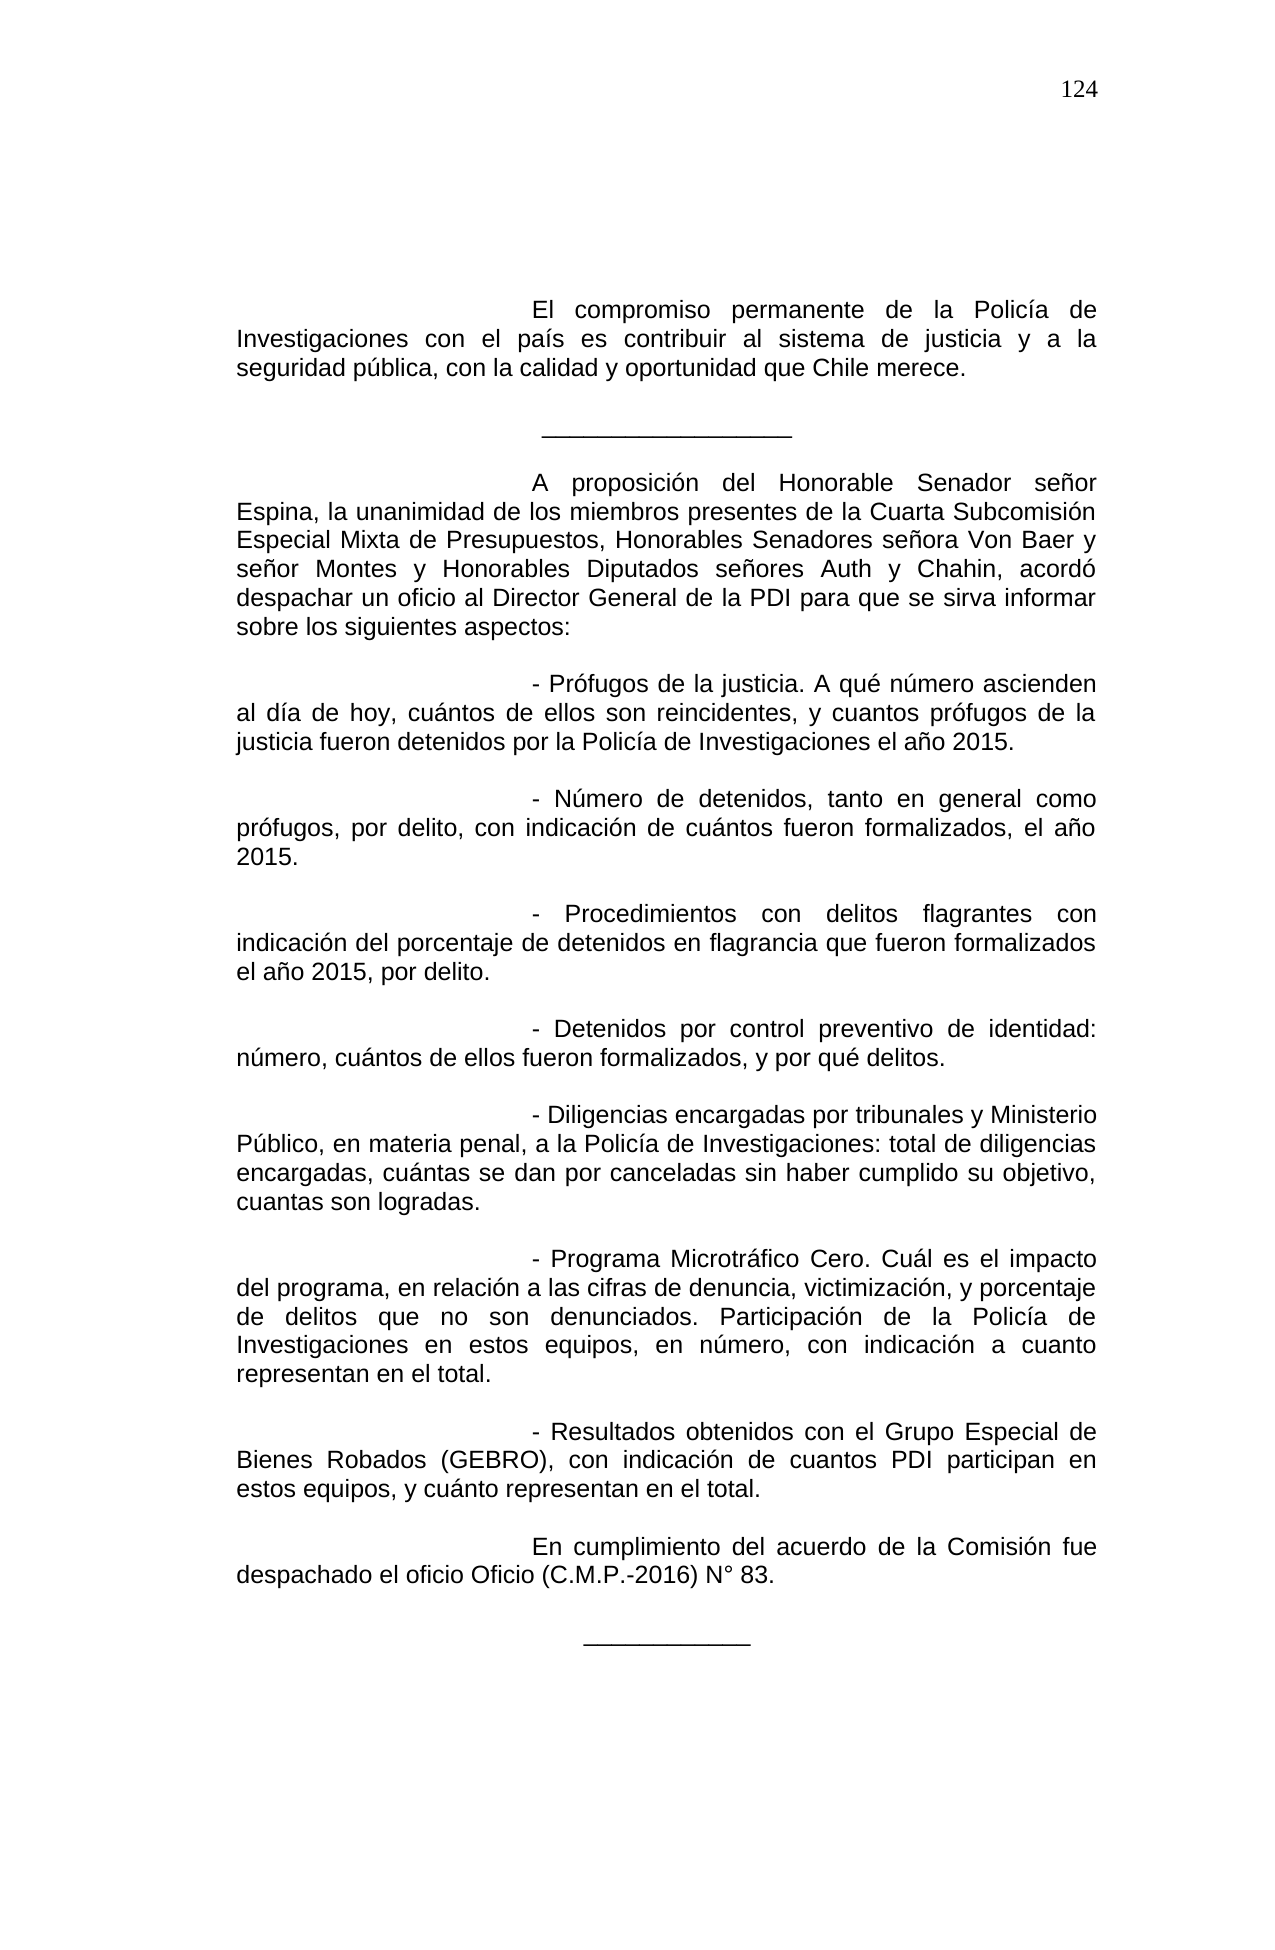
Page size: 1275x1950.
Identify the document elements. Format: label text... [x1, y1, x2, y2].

text - Detenidos por control preventivo de identidad: número, cuántos de ellos fueron formalizados, y por qué delitos. [236, 1014, 1098, 1072]
text El compromiso permanente de la Policía de Investigaciones con el país es contribuir al sistema de justicia y a la seguridad pública, con la calidad y oportunidad que Chile merece. [236, 295, 1098, 382]
text En cumplimiento del acuerdo de la Comisión fue despachado el oficio Oficio (C.M.P.-2016) N° 83. [236, 1532, 1098, 1589]
text - Procedimientos con delitos flagrantes con indicación del porcentaje de detenidos en flagrancia que fueron formalizados el año 2015, por delito. [236, 899, 1098, 985]
text ____________ [236, 1618, 1098, 1647]
text - Prófugos de la justicia. A qué número ascienden al día de hoy, cuántos de ellos son reincidentes, y cuantos prófugos de la justicia fueron detenidos por la Policía de Investigaciones el año 2015. [236, 669, 1098, 755]
text __________________ [236, 410, 1098, 439]
text - Número de detenidos, tanto en general como prófugos, por delito, con indicación de cuántos fueron formalizados, el año 2015. [236, 784, 1098, 870]
text - Diligencias encargadas por tribunales y Ministerio Público, en materia penal, a la Policía de Investigaciones: total de diligencias encargadas, cuántas se dan por canceladas sin haber cumplido su objetivo, cuantas son logradas. [236, 1100, 1098, 1215]
text A proposición del Honorable Senador señor Espina, la unanimidad de los miembros presentes de la Cuarta Subcomisión Especial Mixta de Presupuestos, Honorables Senadores señora Von Baer y señor Montes y Honorables Diputados señores Auth y Chahin, acordó despachar un oficio al Director General de la PDI para que se sirva informar sobre los siguientes aspectos: [236, 468, 1098, 640]
text - Resultados obtenidos con el Grupo Especial de Bienes Robados (GEBRO), con indicación de cuantos PDI participan en estos equipos, y cuánto representan en el total. [236, 1417, 1098, 1503]
text - Programa Microtráfico Cero. Cuál es el impacto del programa, en relación a las cifras de denuncia, victimización, y porcentaje de delitos que no son denunciados. Participación de la Policía de Investigaciones en estos equipos, en número, con indicación a cuanto representan en el total. [236, 1244, 1098, 1388]
